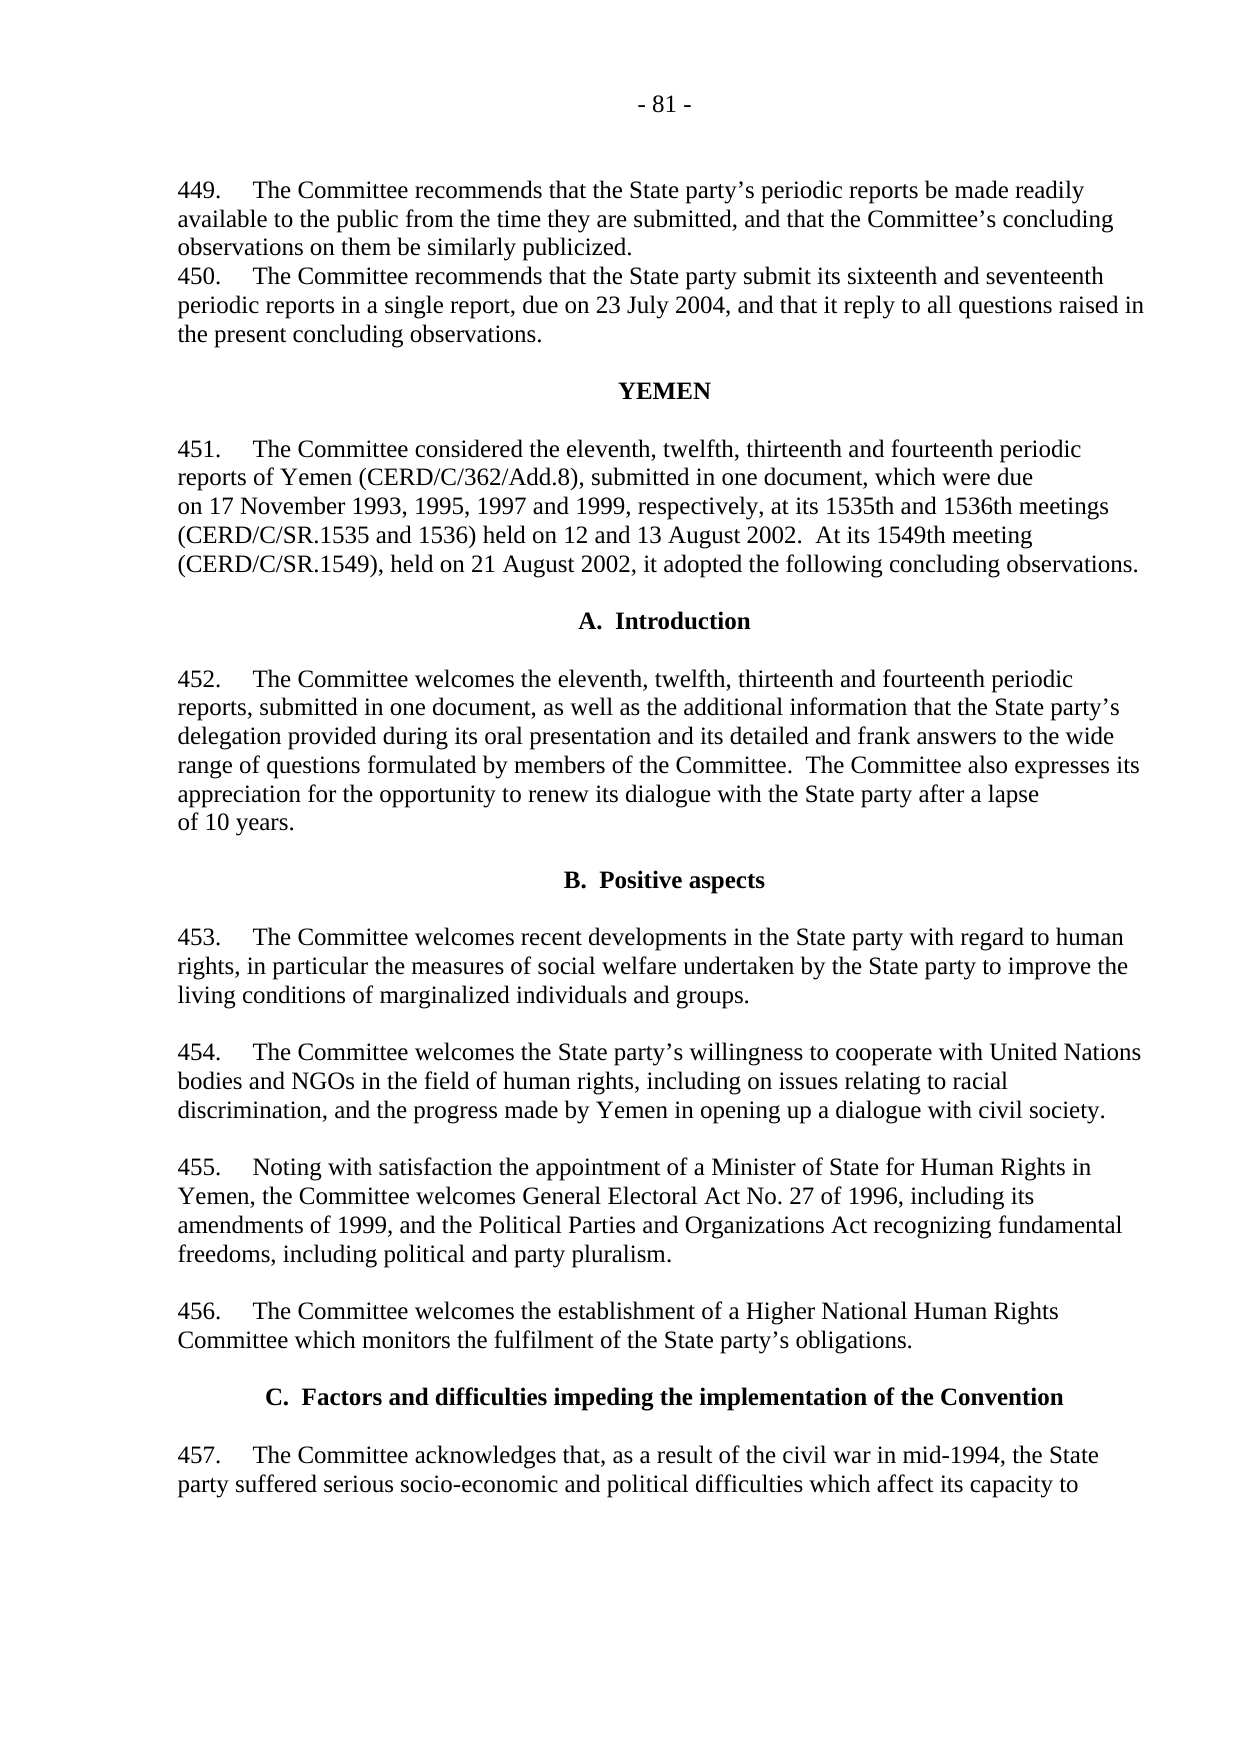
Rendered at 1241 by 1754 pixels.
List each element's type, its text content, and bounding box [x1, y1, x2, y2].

text The Committee recommends that the State party submit its sixteenth and seventeenth periodic reports in a single report, due on 23 July 2004, and that it reply to all questions raised in the present concluding observations. [177, 261, 1152, 347]
text The Committee welcomes the establishment of a Higher National Human Rights Committee which monitors the fulfilment of the State party’s obligations. [177, 1296, 1152, 1354]
text The Committee welcomes the eleventh, twelfth, thirteenth and fourteenth periodic reports, submitted in one document, as well as the additional information that the State party’s delegation provided during its oral presentation and its detailed and frank answers to the wide range of questions formulated by members of the Committee. The Committee also expresses its appreciation for the opportunity to renew its dialogue with the State party after a lapse [177, 664, 1152, 807]
subtitle A. Introduction [177, 606, 1152, 635]
text The Committee welcomes recent developments in the State party with regard to human rights, in particular the measures of social welfare undertaken by the State party to improve the living conditions of marginalized individuals and groups. [177, 922, 1152, 1009]
subtitle B. Positive aspects [177, 865, 1152, 894]
text Noting with satisfaction the appointment of a Minister of State for Human Rights in Yemen, the Committee welcomes General Electoral Act No. 27 of 1996, including its amendments of 1999, and the Political Parties and Organizations Act recognizing fundamental freedoms, including political and party pluralism. [177, 1152, 1152, 1267]
subtitle YEMEN [177, 376, 1152, 405]
subtitle C. Factors and difficulties impeding the implementation of the Convention [177, 1382, 1152, 1411]
text The Committee welcomes the State party’s willingness to cooperate with United Nations bodies and NGOs in the field of human rights, including on issues relating to racial discrimination, and the progress made by Yemen in opening up a dialogue with civil society. [177, 1037, 1152, 1124]
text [177, 1440, 1152, 1497]
text The Committee considered the eleventh, twelfth, thirteenth and fourteenth periodic reports of Yemen (CERD/C/362/Add.8), submitted in one document, which were due on 17 November 1993, 1995, 1997 and 1999, respectively, at its 1535th and 1536th meetings (CERD/C/SR.1535 and 1536) held on 12 and 13 August 2002. At its 1549th meeting (CERD/C/SR.1549), held on 21 August 2002, it adopted the following concluding observations. [177, 434, 1152, 577]
text The Committee recommends that the State party’s periodic reports be made readily available to the public from the time they are submitted, and that the Committee’s concluding observations on them be similarly publicized. [177, 175, 1152, 261]
text of 10 years. [177, 807, 1152, 836]
